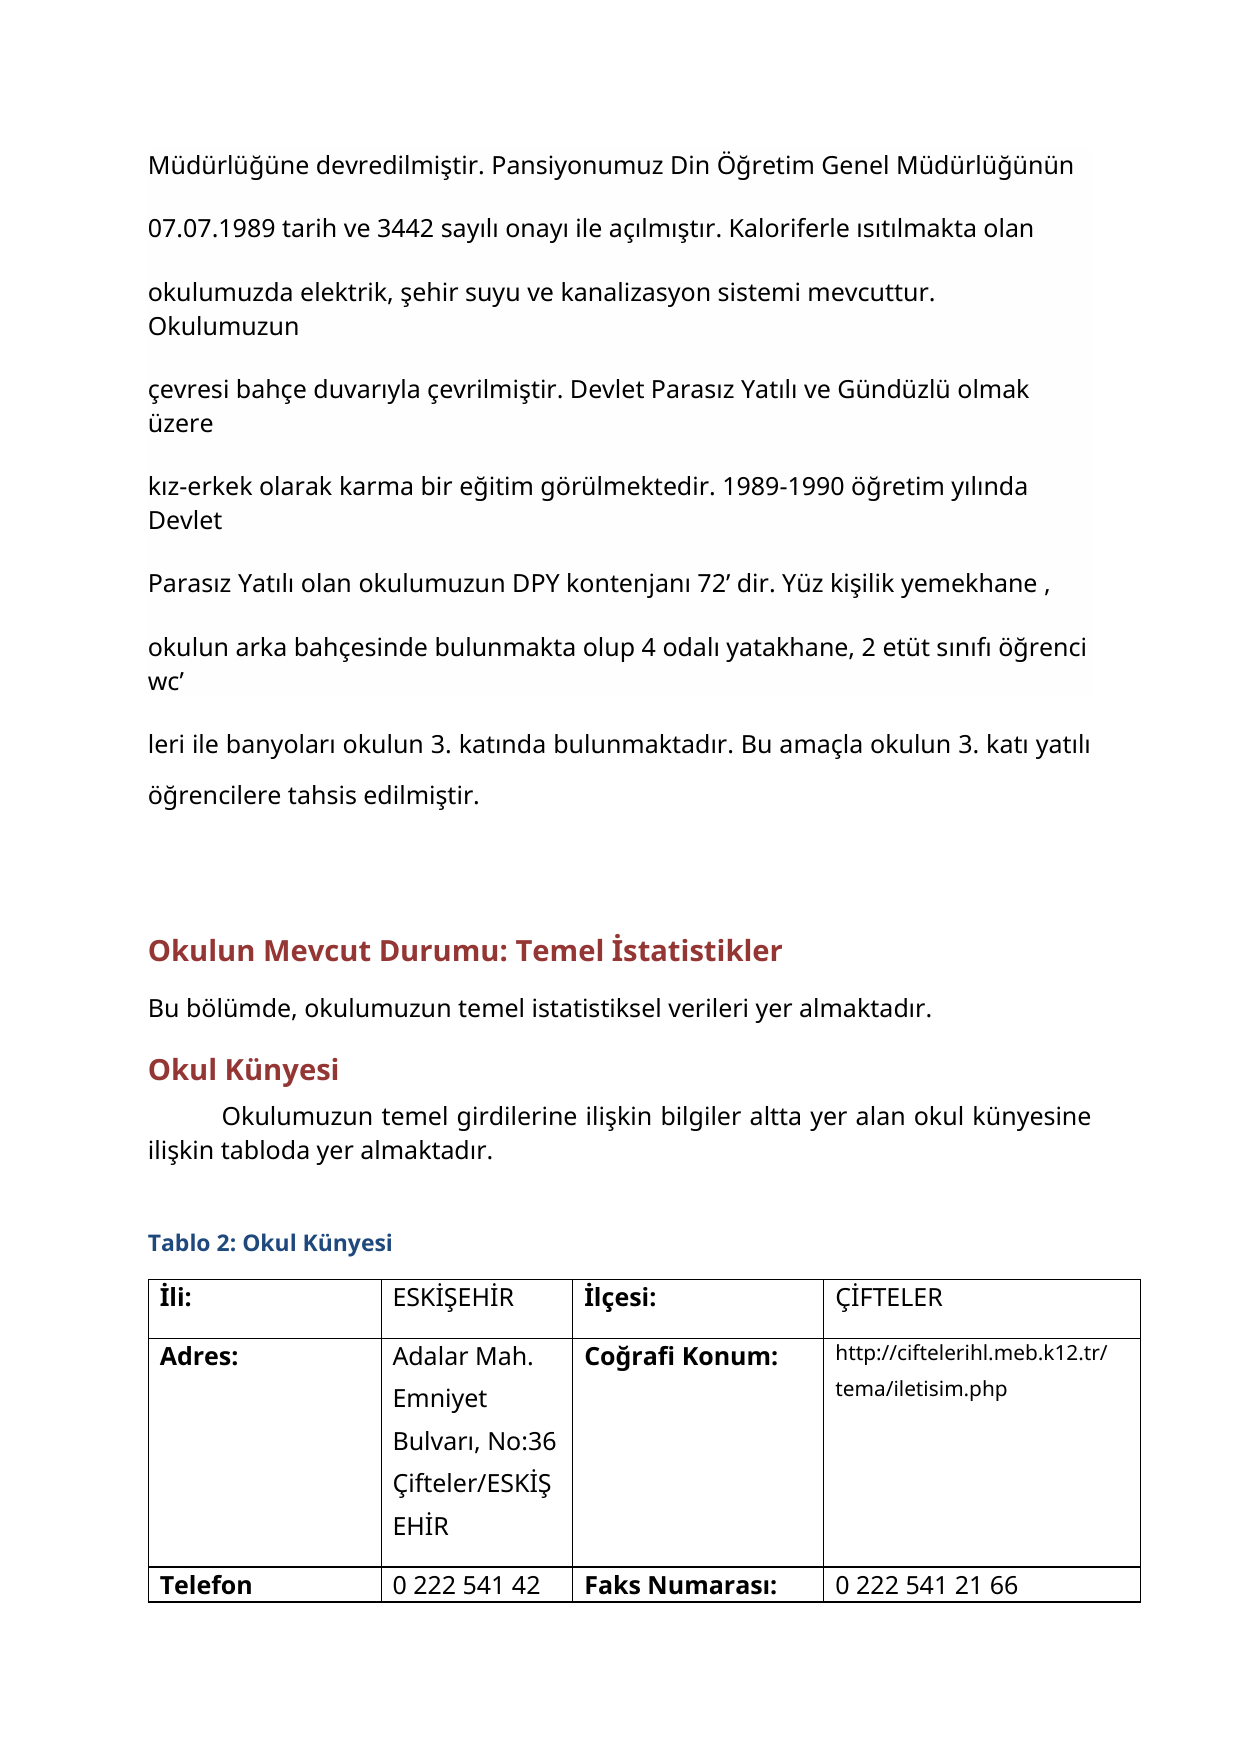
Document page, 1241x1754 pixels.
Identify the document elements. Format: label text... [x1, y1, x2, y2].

table_cell Adalar Mah. Emniyet Bulvarı, No:36 Çifteler/ESKİŞEHİR [382, 1339, 572, 1566]
table_cell 0 222 541 42 37 [382, 1568, 572, 1601]
text 07.07.1989 tarih ve 3442 sayılı onayı ile açılmıştır. Kaloriferle ısıtılmakta olan [148, 211, 1092, 245]
table_header İlçesi: [573, 1280, 823, 1337]
table_cell Telefon Numarası: [149, 1568, 381, 1601]
text Okulun Mevcut Durumu: Temel İstatistikler [148, 931, 1092, 970]
table_cell Faks Numarası: [573, 1568, 823, 1601]
table_header ÇİFTELER [824, 1280, 1140, 1337]
text çevresi bahçe duvarıyla çevrilmiştir. Devlet Parasız Yatılı ve Gündüzlü olmak üzere [148, 371, 1092, 439]
table_header İli: [149, 1280, 381, 1337]
text leri ile banyoları okulun 3. katında bulunmaktadır. Bu amaçla okulun 3. katı yatılı öğrencilere tahsis edilmiştir. [148, 727, 1092, 812]
table_header ESKİŞEHİR [382, 1280, 572, 1337]
table_cell Coğrafi Konum: [573, 1339, 823, 1566]
table_cell http://ciftelerihl.meb.k12.tr/ tema/iletisim.php [824, 1339, 1140, 1566]
table_cell 0 222 541 21 66 [824, 1568, 1140, 1601]
text Bu bölümde, okulumuzun temel istatistiksel verileri yer almaktadır. [148, 990, 1092, 1024]
table_cell Adres: [149, 1339, 381, 1566]
text Tablo 2: Okul Künyesi [148, 1227, 1092, 1258]
subtitle Okul Künyesi [148, 1049, 1092, 1089]
text Müdürlüğüne devredilmiştir. Pansiyonumuz Din Öğretim Genel Müdürlüğünün [148, 148, 1092, 182]
text Okulumuzun temel girdilerine ilişkin bilgiler altta yer alan okul künyesine ilişkin tabloda yer almaktadır. [148, 1099, 1092, 1167]
text okulumuzda elektrik, şehir suyu ve kanalizasyon sistemi mevcuttur. Okulumuzun [148, 274, 1092, 342]
text kız-erkek olarak karma bir eğitim görülmektedir. 1989-1990 öğretim yılında Devlet [148, 469, 1092, 537]
text Parasız Yatılı olan okulumuzun DPY kontenjanı 72’ dir. Yüz kişilik yemekhane , [148, 566, 1092, 600]
text okulun arka bahçesinde bulunmakta olup 4 odalı yatakhane, 2 etüt sınıfı öğrenci wc’ [148, 629, 1092, 697]
